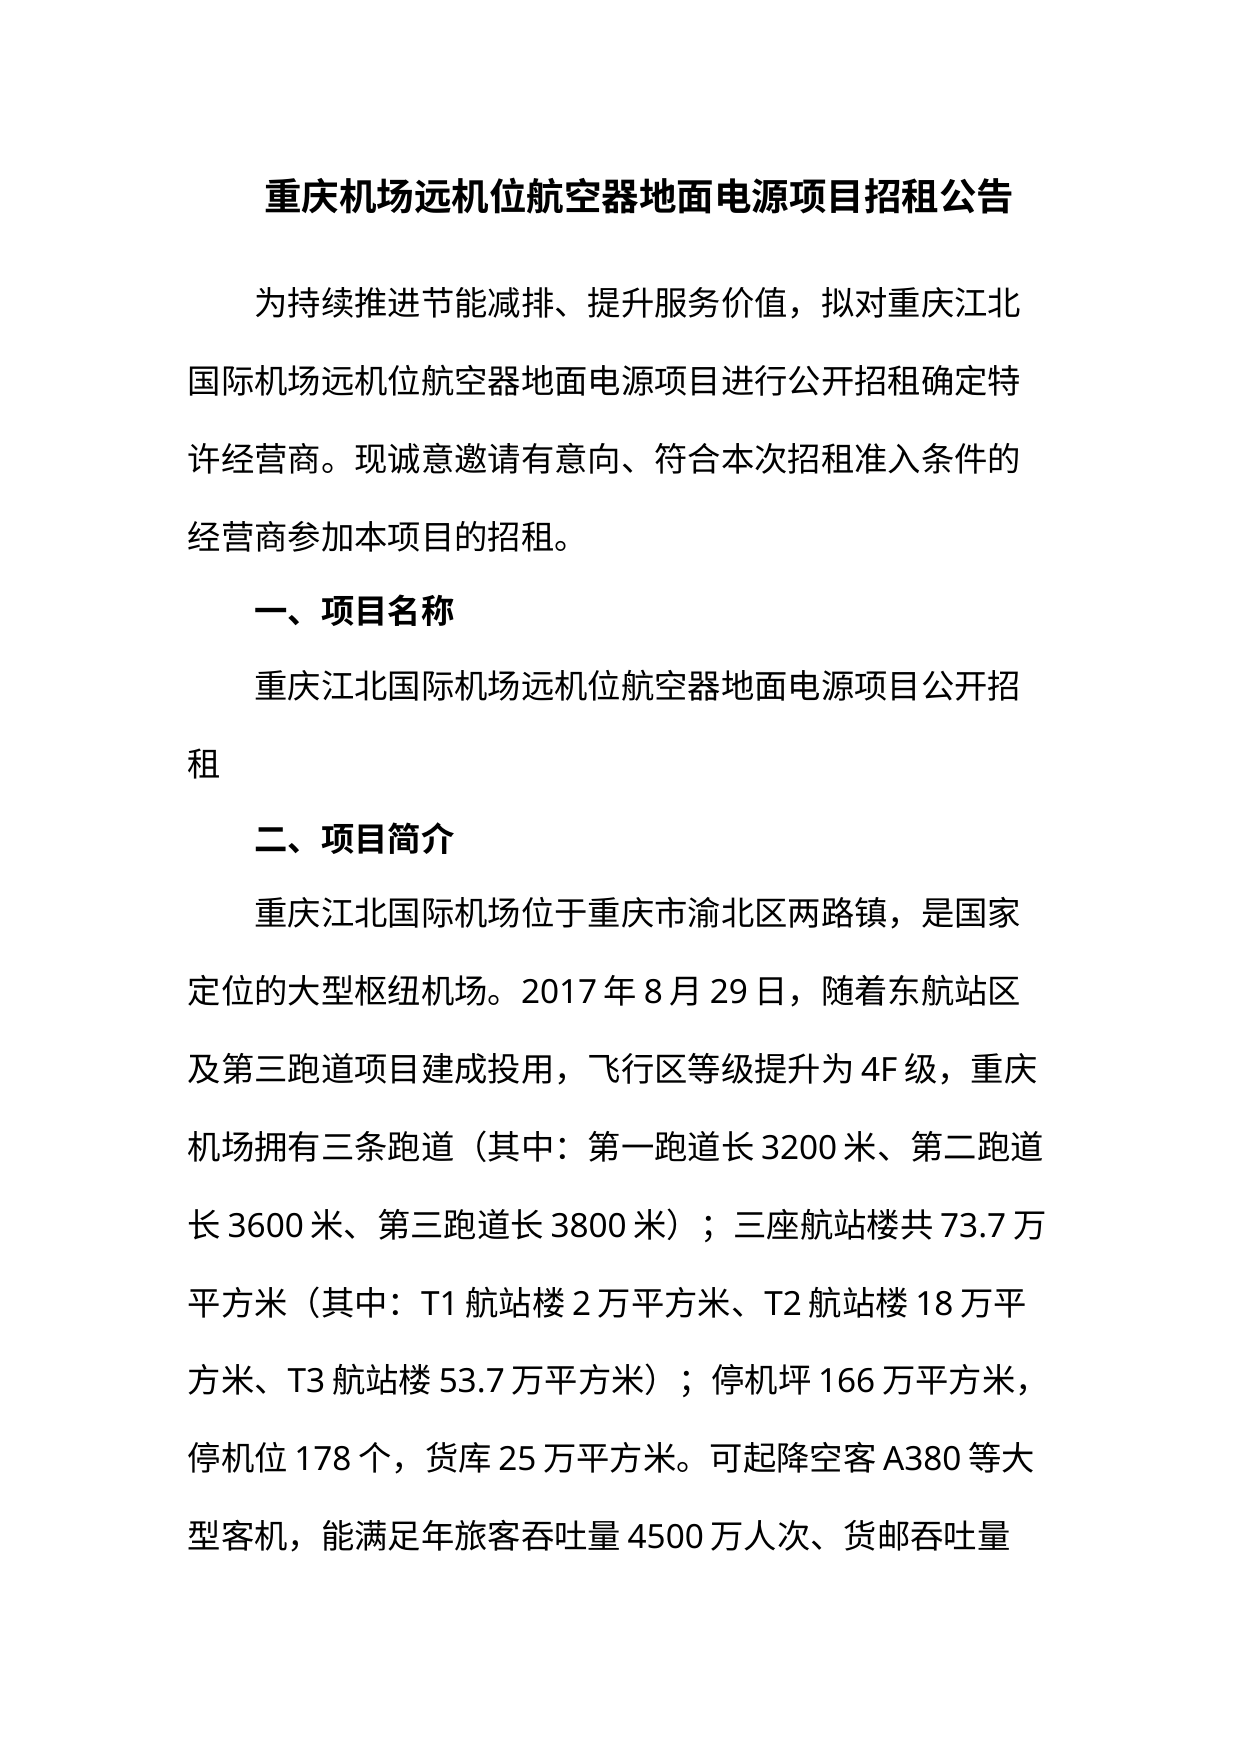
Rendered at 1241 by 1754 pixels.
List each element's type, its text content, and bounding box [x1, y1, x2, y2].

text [187, 878, 1053, 1567]
text 重庆机场远机位航空器地面电源项目招租公告 [187, 162, 1053, 227]
text 一、项目名称 [187, 577, 1053, 642]
text 为持续推进节能减排、提升服务价值，拟对重庆江北国际机场远机位航空器地面电源项目进行公开招租确定特许经营商。现诚意邀请有意向、符合本次招租准入条件的经营商参加本项目的招租。 [187, 268, 1053, 567]
text 二、项目简介 [187, 804, 1053, 869]
text 重庆江北国际机场远机位航空器地面电源项目公开招租 [187, 651, 1053, 794]
